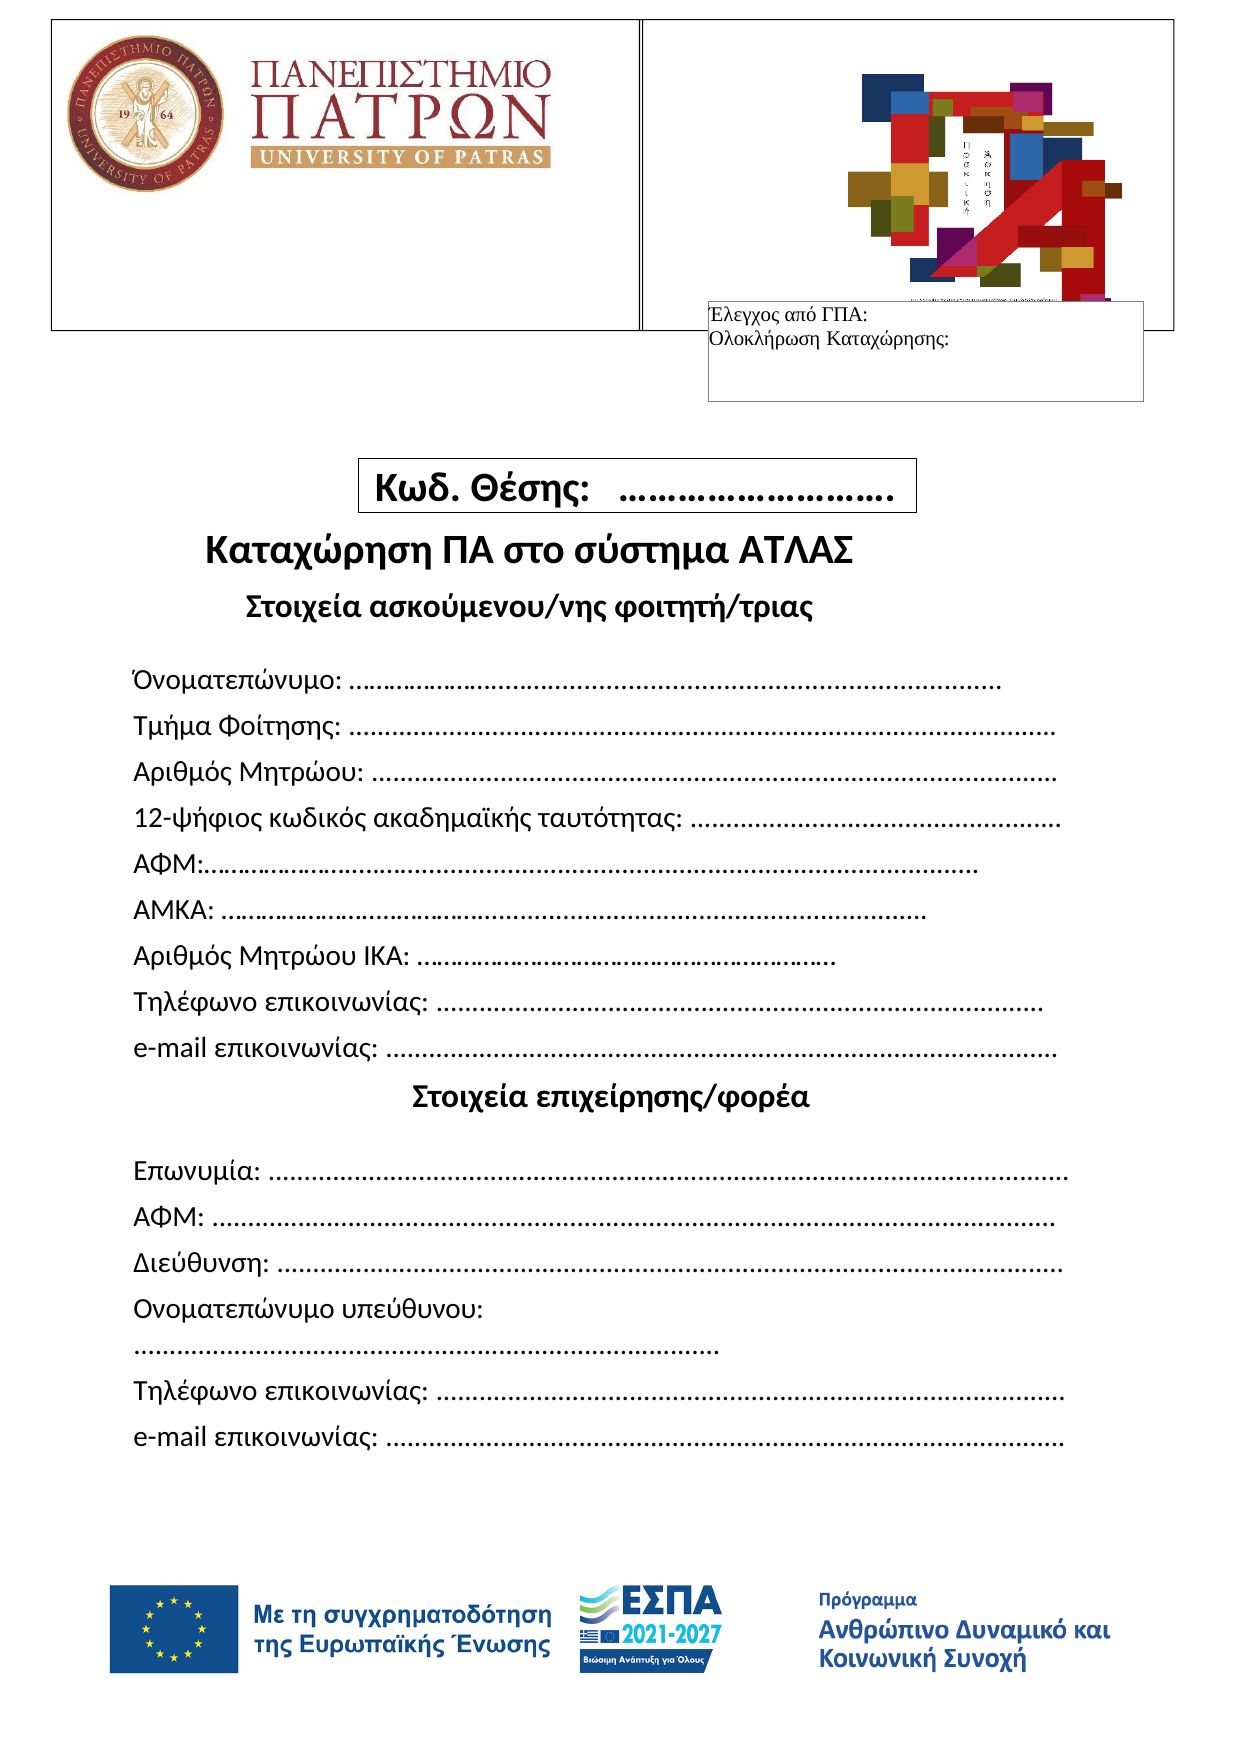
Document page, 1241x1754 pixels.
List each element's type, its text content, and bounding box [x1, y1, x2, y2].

text Διεύθυνση: .............................................................................................................. [133, 1244, 1155, 1279]
picture [848, 74, 1122, 301]
text 12-ψήφιος κωδικός ακαδημαϊκής ταυτότητας: .................................................... [133, 799, 1155, 834]
text Αριθμός Μητρώου: ................................................................................................ [133, 753, 1155, 788]
text Όνοματεπώνυμο: ………………….....….............................................................. Τμήμα Φοίτησης: ................................................................................................... [133, 661, 1079, 743]
subtitle Στοιχεία ασκούμενου/νης φοιτητή/τριας [121, 585, 938, 625]
table_header Κωδ. Θέσης: [359, 459, 606, 512]
text ΑΦΜ: ...................................................................................................................... [133, 1198, 1155, 1233]
text Τηλέφωνο επικοινωνίας: ..................................................................................... [133, 983, 1155, 1019]
text .................................................................................. [133, 1326, 1155, 1361]
text ΑΦΜ:………………….....…................................................................................. [133, 845, 1155, 881]
text Επωνυμία: ................................................................................................................ [133, 1152, 1155, 1187]
text Αριθμός Μητρώου ΙΚΑ: ……………………………………………………… [133, 937, 1155, 973]
title Καταχώρηση ΠΑ στο σύστημα ΑΤΛΑΣ [121, 471, 938, 574]
text ΑΜΚΑ: ………………….....…………............................................................... [133, 891, 1155, 927]
text Ονοματεπώνυμο υπεύθυνου: [133, 1290, 1155, 1326]
text e-mail επικοινωνίας: ............................................................................................... [133, 1418, 1155, 1453]
picture [63, 31, 555, 195]
text Τηλέφωνο επικοινωνίας: ........................................................................................ [133, 1372, 1155, 1407]
text e-mail επικοινωνίας: .............................................................................................. [133, 1029, 1155, 1065]
subtitle Στοιχεία επιχείρησης/φορέα [412, 1075, 1155, 1116]
table_header ………………………. [606, 459, 916, 512]
picture [102, 1577, 1133, 1674]
